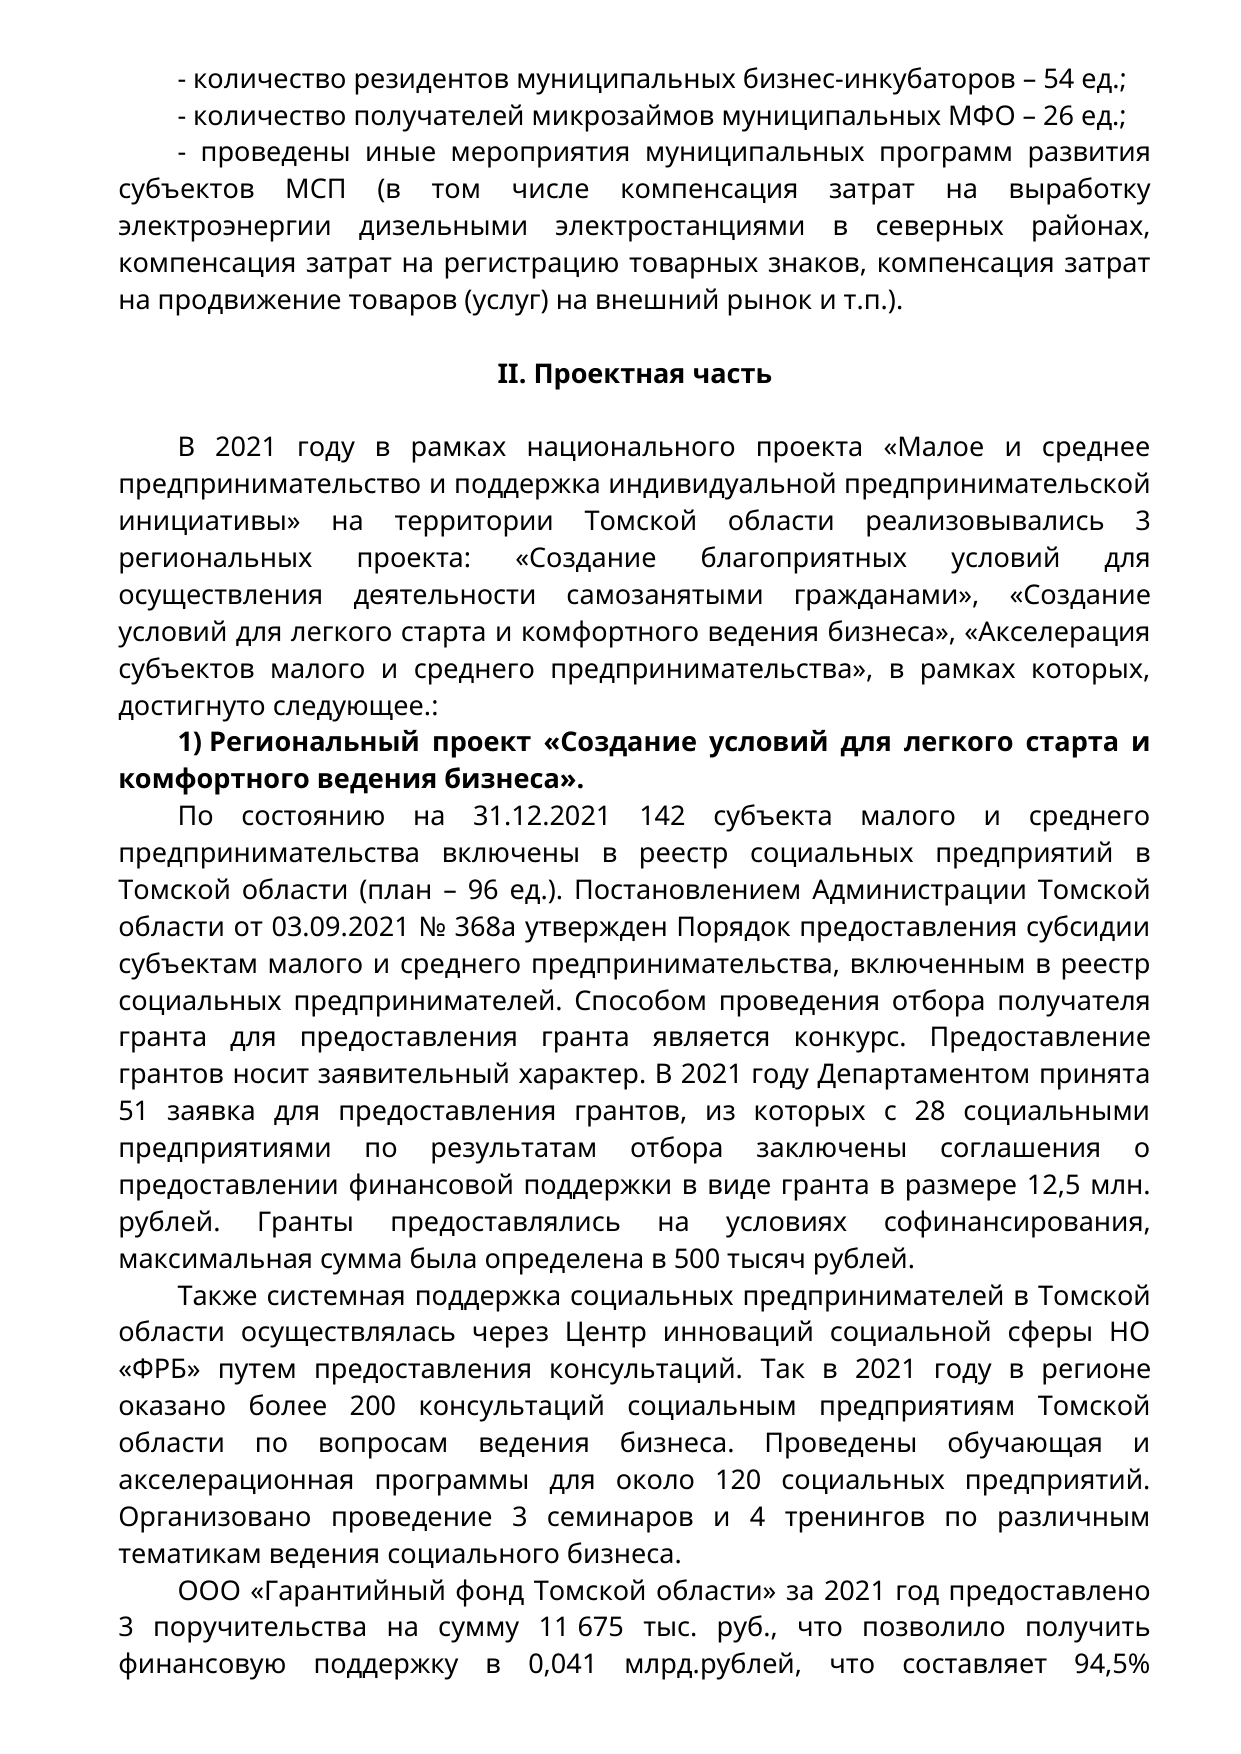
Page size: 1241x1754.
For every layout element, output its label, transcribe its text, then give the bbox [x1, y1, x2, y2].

text - количество резидентов муниципальных бизнес-инкубаторов – 54 ед.; [118, 59, 1152, 96]
text - проведены иные мероприятия муниципальных программ развития субъектов МСП (в том числе компенсация затрат на выработку электроэнергии дизельными электростанциями в северных районах, компенсация затрат на регистрацию товарных знаков, компенсация затрат на продвижение товаров (услуг) на внешний рынок и т.п.). [118, 133, 1152, 317]
text Также системная поддержка социальных предпринимателей в Томской области осуществлялась через Центр инноваций социальной сферы НО «ФРБ» путем предоставления консультаций. Так в 2021 году в регионе оказано более 200 консультаций социальным предприятиям Томской области по вопросам ведения бизнеса. Проведены обучающая и акселерационная программы для около 120 социальных предприятий. Организовано проведение 3 семинаров и 4 тренингов по различным тематикам ведения социального бизнеса. [118, 1276, 1152, 1571]
text 1) Региональный проект «Создание условий для легкого старта и комфортного ведения бизнеса». [118, 723, 1152, 797]
text - количество получателей микрозаймов муниципальных МФО – 26 ед.; [118, 96, 1152, 133]
text II. Проектная часть [118, 354, 1152, 391]
text В 2021 году в рамках национального проекта «Малое и среднее предпринимательство и поддержка индивидуальной предпринимательской инициативы» на территории Томской области реализовывались 3 региональных проекта: «Создание благоприятных условий для осуществления деятельности самозанятыми гражданами», «Создание условий для легкого старта и комфортного ведения бизнеса», «Акселерация субъектов малого и среднего предпринимательства», в рамках которых, достигнуто следующее.: [118, 428, 1152, 723]
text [118, 1571, 1152, 1682]
text По состоянию на 31.12.2021 142 субъекта малого и среднего предпринимательства включены в реестр социальных предприятий в Томской области (план – 96 ед.). Постановлением Администрации Томской области от 03.09.2021 № 368а утвержден Порядок предоставления субсидии субъектам малого и среднего предпринимательства, включенным в реестр социальных предпринимателей. Способом проведения отбора получателя гранта для предоставления гранта является конкурс. Предоставление грантов носит заявительный характер. В 2021 году Департаментом принята 51 заявка для предоставления грантов, из которых с 28 социальными предприятиями по результатам отбора заключены соглашения о предоставлении финансовой поддержки в виде гранта в размере 12,5 млн. рублей. Гранты предоставлялись на условиях софинансирования, максимальная сумма была определена в 500 тысяч рублей. [118, 797, 1152, 1276]
